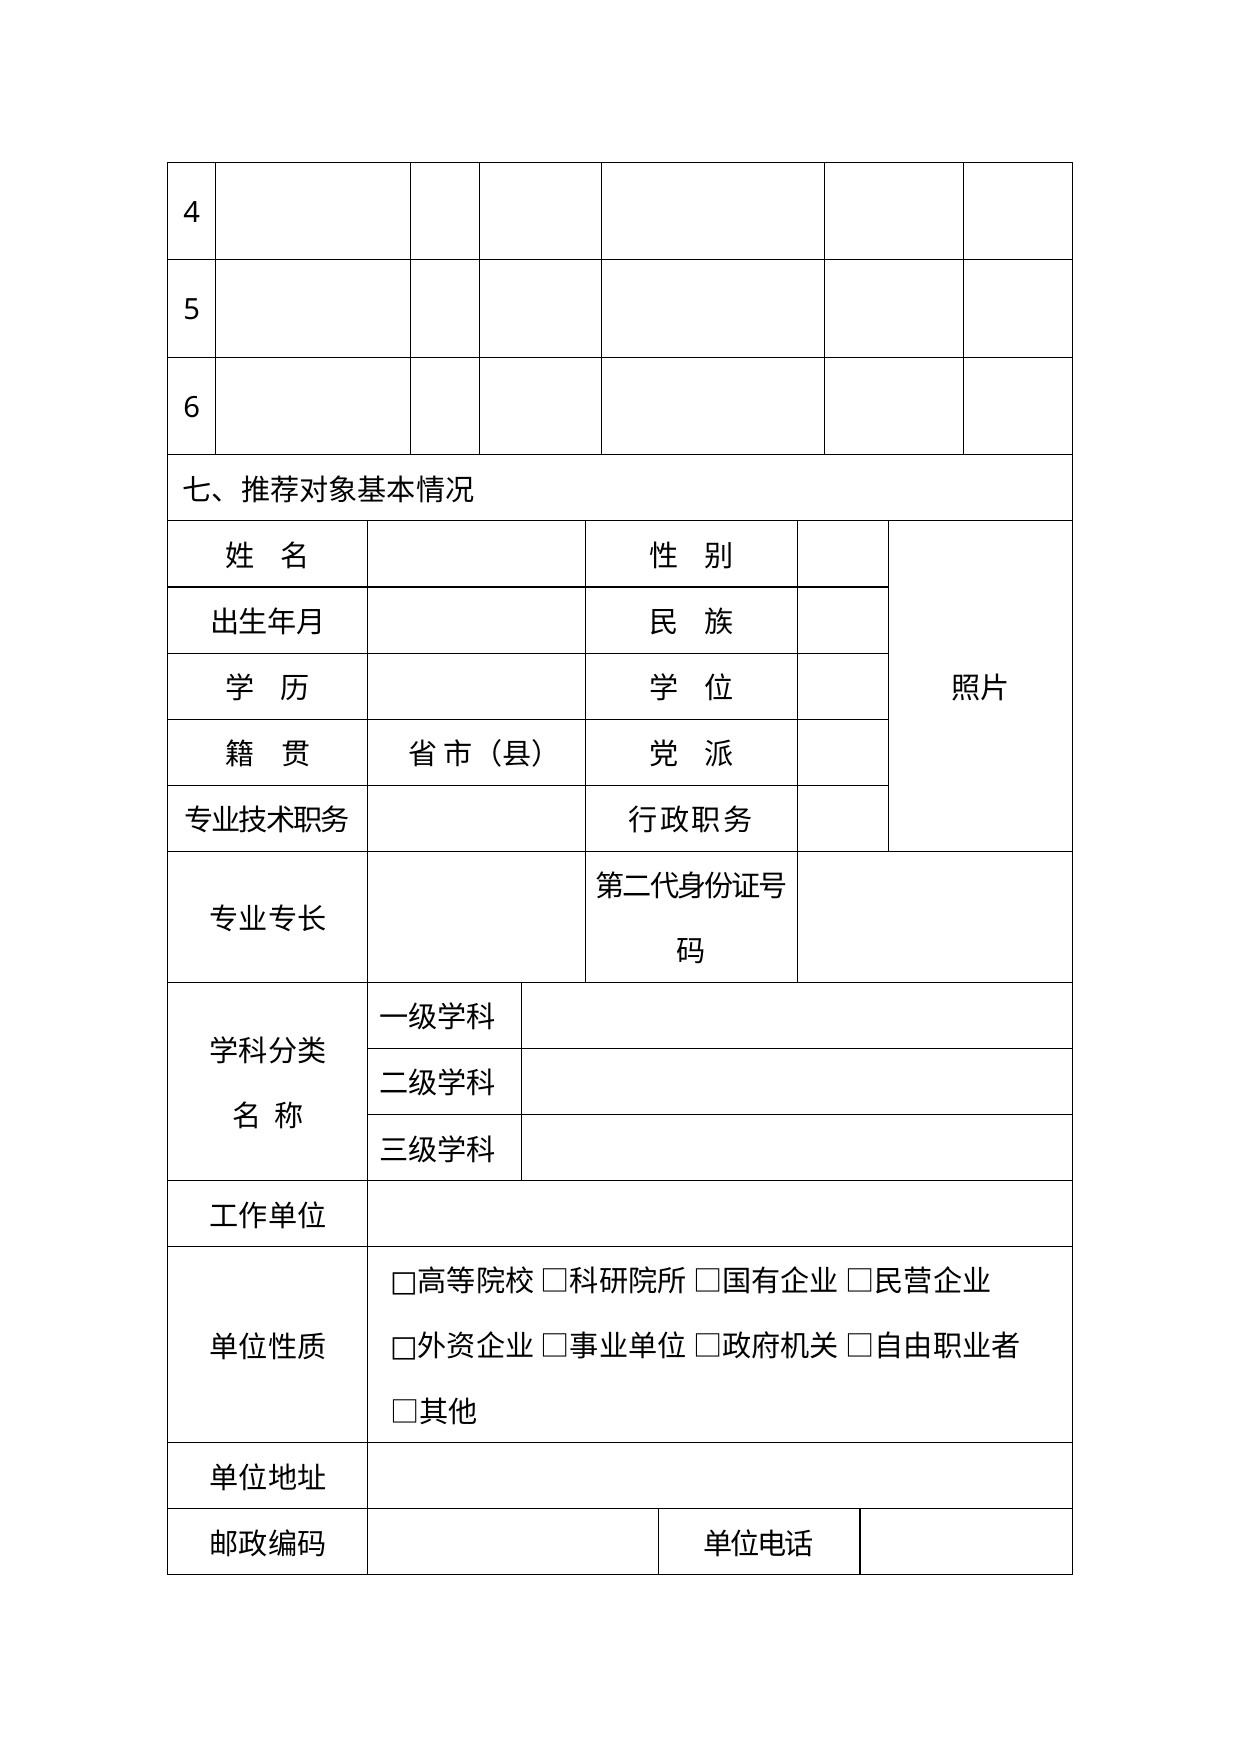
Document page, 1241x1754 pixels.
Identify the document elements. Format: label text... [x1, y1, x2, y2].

table_cell [480, 358, 601, 454]
table_cell [964, 260, 1072, 357]
table_cell [368, 1443, 1072, 1508]
table_cell 行 政 职 务 [586, 786, 797, 851]
table_cell [798, 588, 888, 652]
table_cell [411, 358, 479, 454]
table_cell 5 [168, 260, 215, 357]
table_cell 性 别 [586, 521, 797, 586]
table_cell [216, 358, 410, 454]
table_cell [480, 163, 601, 259]
table_cell 专业技术职务 [168, 786, 367, 851]
table_cell 第二代身份证号码 [586, 852, 797, 982]
table_cell [522, 1049, 1072, 1114]
table_cell [480, 260, 601, 357]
table_cell [522, 1115, 1072, 1180]
table_cell [411, 163, 479, 259]
table_cell 单位电话 [659, 1509, 859, 1574]
table_cell 民 族 [586, 588, 797, 652]
table_cell [825, 260, 963, 357]
table_cell [411, 260, 479, 357]
table_cell 省 市（县） [368, 720, 585, 784]
table_cell 三级学科 [368, 1115, 521, 1180]
table_cell 照片 [889, 521, 1072, 851]
table_cell [522, 983, 1072, 1048]
table_cell [798, 852, 1072, 982]
table_cell 6 [168, 358, 215, 454]
table_cell [602, 163, 824, 259]
table_cell 学 历 [168, 654, 367, 718]
table_cell [216, 260, 410, 357]
table_cell [861, 1509, 1072, 1574]
table_cell [368, 588, 585, 652]
table_cell [368, 521, 585, 586]
table_cell 出生年月 [168, 588, 367, 652]
table_cell 姓 名 [168, 521, 367, 586]
table_cell 工作单位 [168, 1181, 367, 1246]
table_cell □高等院校 □科研院所 □国有企业 □民营企业 □外资企业 □事业单位 □政府机关 □自由职业者 □其他 [368, 1247, 1072, 1442]
table_cell [798, 521, 888, 586]
table_cell [798, 654, 888, 718]
table_cell [368, 1509, 658, 1574]
table_cell [368, 1181, 1072, 1246]
table_cell 单位地址 [168, 1443, 367, 1508]
table_cell 籍 贯 [168, 720, 367, 784]
table_cell [825, 163, 963, 259]
table_cell [602, 358, 824, 454]
table_cell [368, 786, 585, 851]
table_cell [798, 786, 888, 851]
table_cell 4 [168, 163, 215, 259]
table_cell 一级学科 [368, 983, 521, 1048]
table_cell [825, 358, 963, 454]
table_cell [798, 720, 888, 784]
table_cell [368, 654, 585, 718]
table_cell 二级学科 [368, 1049, 521, 1114]
table_cell 专业专长 [168, 852, 367, 982]
table_cell 学 位 [586, 654, 797, 718]
table_cell [964, 358, 1072, 454]
table_cell 党 派 [586, 720, 797, 784]
table_cell 学科分类 名 称 [168, 983, 367, 1180]
table_cell [964, 163, 1072, 259]
table_cell 单位性质 [168, 1247, 367, 1442]
table_cell 邮政编码 [168, 1509, 367, 1574]
table_cell 七、推荐对象基本情况 [168, 455, 1072, 520]
table_cell [216, 163, 410, 259]
table_cell [368, 852, 585, 982]
table_cell [602, 260, 824, 357]
